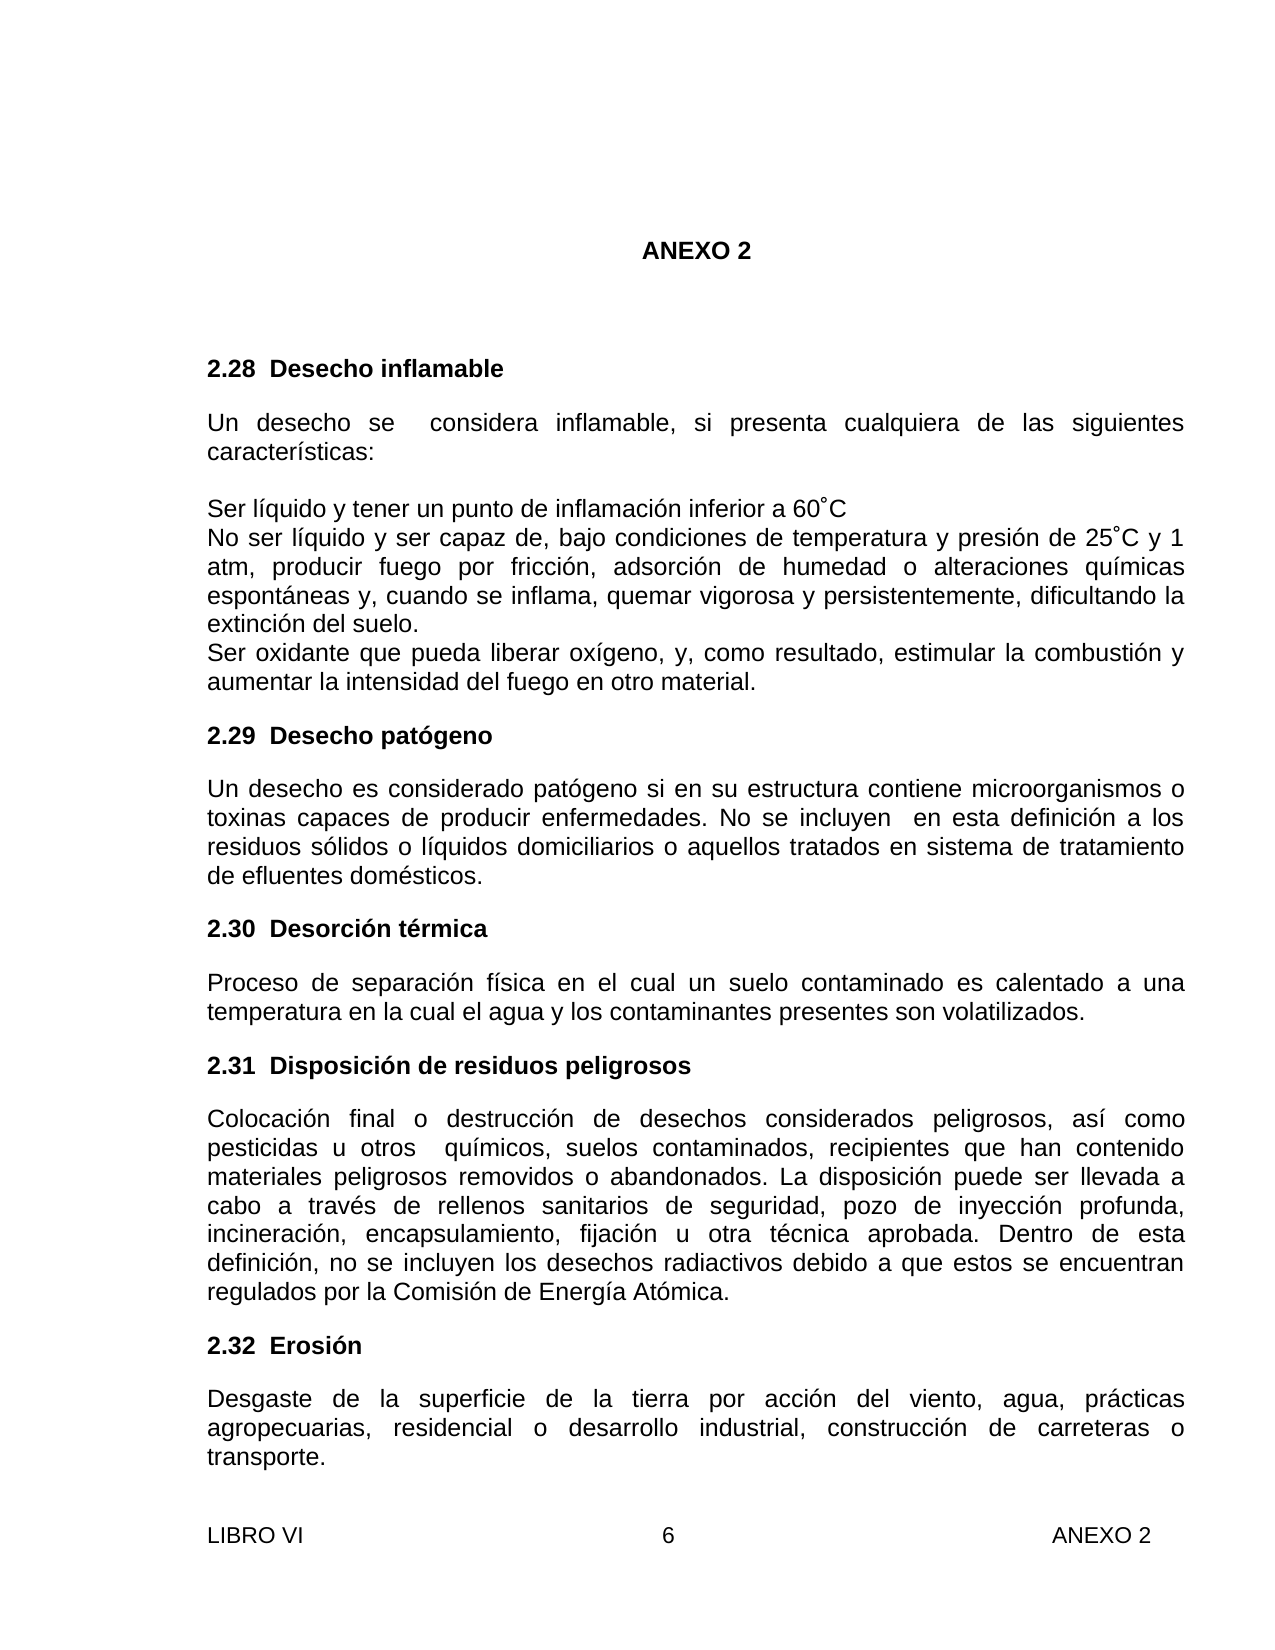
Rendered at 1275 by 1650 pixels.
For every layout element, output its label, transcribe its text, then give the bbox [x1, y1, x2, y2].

text Un desecho es considerado patógeno si en su estructura contiene microorganismos o toxinas capaces de producir enfermedades. No se incluyen en esta definición a los residuos sólidos o líquidos domiciliarios o aquellos tratados en sistema de tratamiento de efluentes domésticos. [207, 774, 1186, 889]
text Ser oxidante que pueda liberar oxígeno, y, como resultado, estimular la combustión y aumentar la intensidad del fuego en otro material. [207, 638, 1186, 696]
subtitle Desecho inflamable [207, 354, 1186, 383]
subtitle Erosión [207, 1331, 1186, 1359]
text No ser líquido y ser capaz de, bajo condiciones de temperatura y presión de 25˚C y 1 atm, producir fuego por fricción, adsorción de humedad o alteraciones químicas espontáneas y, cuando se inflama, quemar vigorosa y persistentemente, dificultando la extinción del suelo. [207, 523, 1186, 638]
text Ser líquido y tener un punto de inflamación inferior a 60˚C [207, 494, 1186, 523]
subtitle Desecho patógeno [207, 721, 1186, 749]
text Proceso de separación física en el cual un suelo contaminado es calentado a una temperatura en la cual el agua y los contaminantes presentes son volatilizados. [207, 968, 1186, 1026]
text Desgaste de la superficie de la tierra por acción del viento, agua, prácticas agropecuarias, residencial o desarrollo industrial, construcción de carreteras o transporte. [207, 1384, 1186, 1471]
subtitle Disposición de residuos peligrosos [207, 1051, 1186, 1079]
text Un desecho se considera inflamable, si presenta cualquiera de las siguientes características: [207, 408, 1186, 466]
subtitle Desorción térmica [207, 914, 1186, 943]
text Colocación final o destrucción de desechos considerados peligrosos, así como pesticidas u otros químicos, suelos contaminados, recipientes que han contenido materiales peligrosos removidos o abandonados. La disposición puede ser llevada a cabo a través de rellenos sanitarios de seguridad, pozo de inyección profunda, incineración, encapsulamiento, fijación u otra técnica aprobada. Dentro de esta definición, no se incluyen los desechos radiactivos debido a que estos se encuentran regulados por la Comisión de Energía Atómica. [207, 1104, 1186, 1306]
